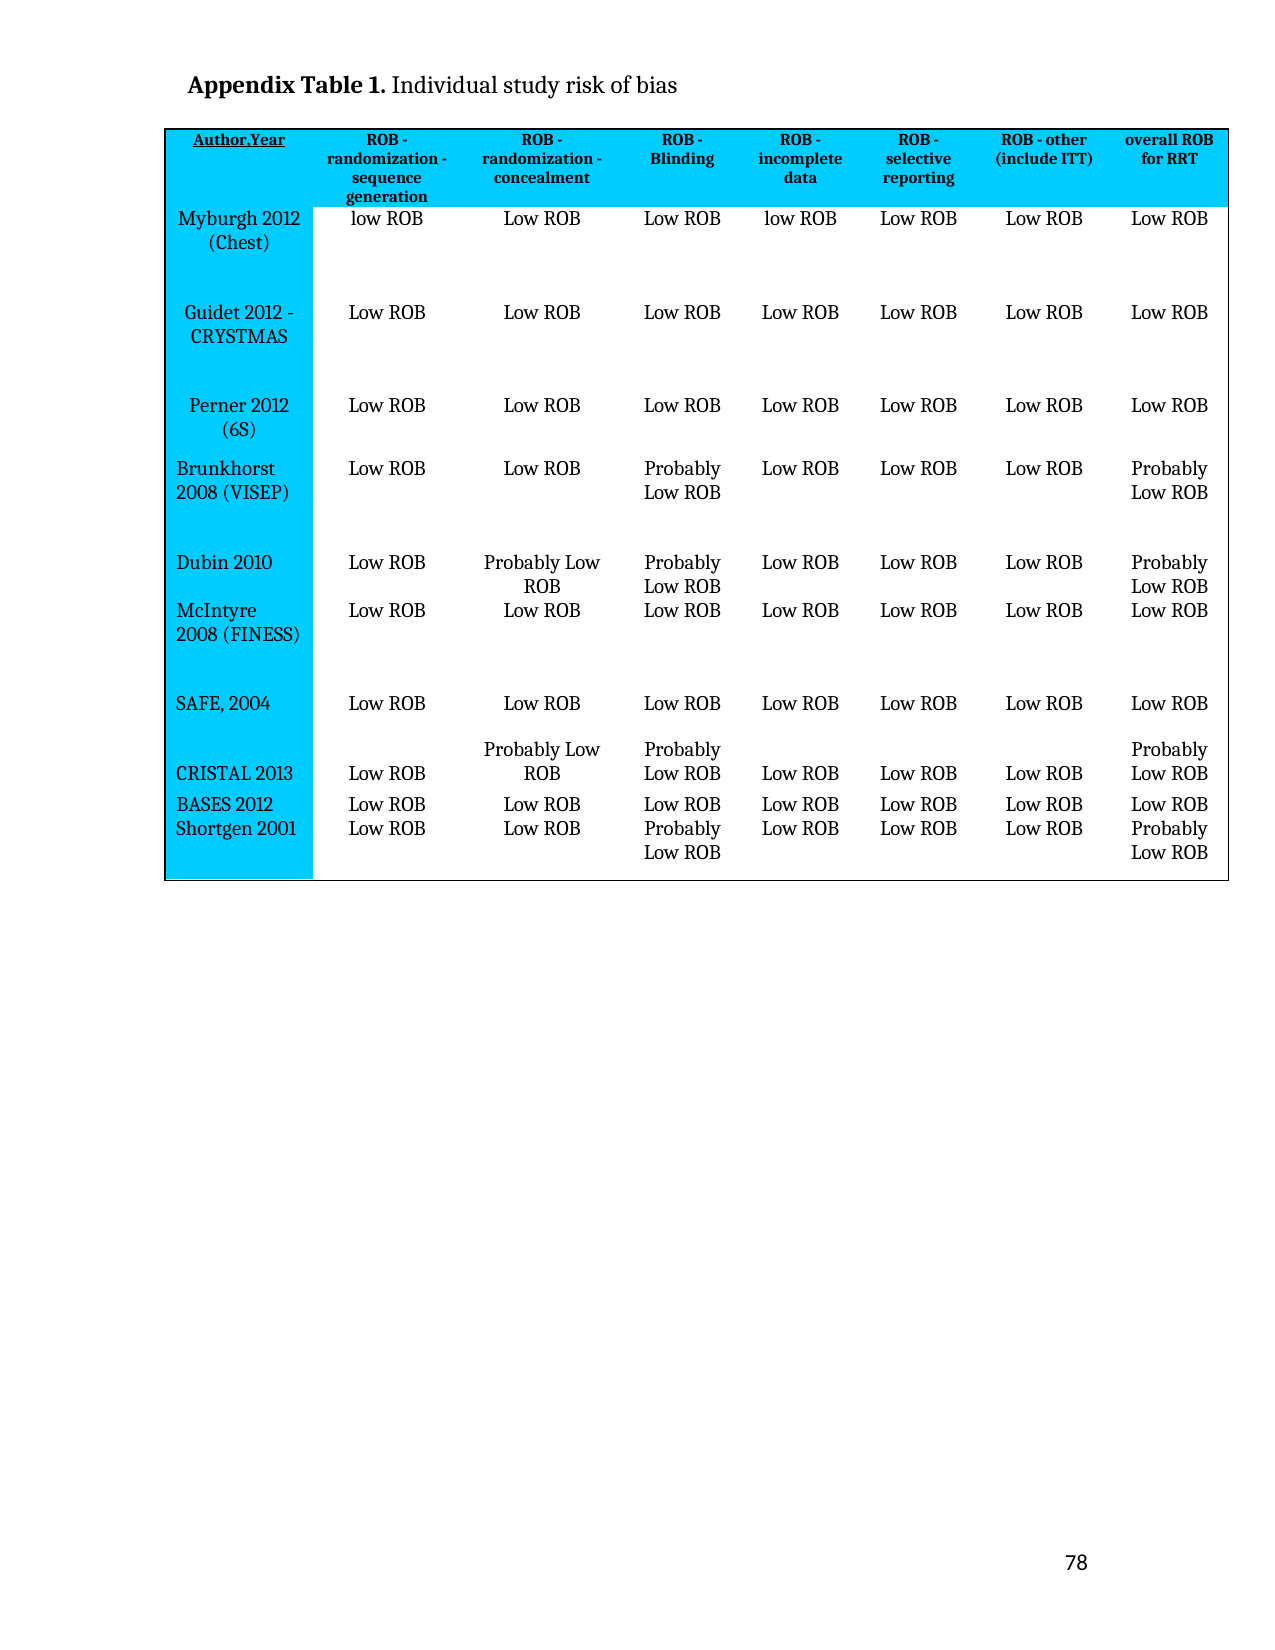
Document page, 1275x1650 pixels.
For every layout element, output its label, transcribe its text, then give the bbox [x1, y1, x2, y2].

table_cell low ROB [741, 207, 859, 300]
table_cell Low ROB [623, 786, 741, 817]
table_cell BASES 2012 [166, 786, 313, 817]
table_cell Low ROB [978, 550, 1110, 598]
table_cell CRISTAL 2013 [166, 723, 313, 786]
table_cell Low ROB [623, 394, 741, 457]
table_cell Low ROB [859, 207, 978, 300]
table_cell Shortgen 2001 [166, 817, 313, 879]
table_cell Guidet 2012 - CRYSTMAS [166, 300, 313, 394]
table_cell Low ROB [461, 207, 623, 300]
table_header ROB - randomization - sequence generation [313, 130, 461, 207]
table_cell Low ROB [859, 817, 978, 879]
table_cell Low ROB [978, 300, 1110, 394]
table_header ROB - randomization - concealment [461, 130, 623, 207]
table_cell Probably Low ROB [461, 723, 623, 786]
table_cell Low ROB [978, 598, 1110, 692]
table_cell Low ROB [461, 786, 623, 817]
table_cell Low ROB [461, 692, 623, 723]
table_header ROB - selective reporting [859, 130, 978, 207]
table_cell Low ROB [978, 207, 1110, 300]
table_cell Low ROB [978, 817, 1110, 879]
table_cell Low ROB [461, 598, 623, 692]
table_cell Myburgh 2012 (Chest) [166, 207, 313, 300]
table_cell Low ROB [623, 207, 741, 300]
table_header ROB - Blinding [623, 130, 741, 207]
table_cell Low ROB [978, 786, 1110, 817]
table_header ROB - incomplete data [741, 130, 859, 207]
table_cell Low ROB [741, 300, 859, 394]
table_cell Probably Low ROB [1110, 817, 1228, 879]
table_cell Low ROB [859, 394, 978, 457]
table_cell Perner 2012 (6S) [166, 394, 313, 457]
table_cell low ROB [313, 207, 461, 300]
table_header overall ROB for RRT [1110, 130, 1228, 207]
table_cell Low ROB [461, 817, 623, 879]
table_cell Probably Low ROB [623, 457, 741, 550]
table_cell Probably Low ROB [623, 723, 741, 786]
table_cell Low ROB [461, 300, 623, 394]
table_cell Dubin 2010 [166, 550, 313, 598]
table_cell Low ROB [623, 598, 741, 692]
table_cell Low ROB [741, 692, 859, 723]
table_cell Low ROB [1110, 394, 1228, 457]
table_cell Low ROB [313, 692, 461, 723]
table_cell Low ROB [1110, 300, 1228, 394]
table_cell Low ROB [978, 394, 1110, 457]
table_cell Low ROB [978, 692, 1110, 723]
table_cell Brunkhorst 2008 (VISEP) [166, 457, 313, 550]
table_cell Probably Low ROB [1110, 457, 1228, 550]
table_cell Low ROB [741, 457, 859, 550]
table_cell Low ROB [978, 457, 1110, 550]
table_cell Low ROB [859, 598, 978, 692]
table_cell Low ROB [313, 457, 461, 550]
table_cell Probably Low ROB [1110, 723, 1228, 786]
table_cell Low ROB [461, 457, 623, 550]
table_cell Low ROB [1110, 598, 1228, 692]
table_cell Low ROB [313, 786, 461, 817]
table_cell Low ROB [978, 723, 1110, 786]
table_cell Low ROB [313, 817, 461, 879]
table_cell Low ROB [859, 550, 978, 598]
table_cell Low ROB [313, 723, 461, 786]
table_cell Probably Low ROB [623, 817, 741, 879]
table_cell Low ROB [623, 300, 741, 394]
table_cell SAFE, 2004 [166, 692, 313, 723]
table_cell Low ROB [859, 692, 978, 723]
table_cell McIntyre 2008 (FINESS) [166, 598, 313, 692]
text Appendix Table 1. Individual study risk of bias [187, 71, 1088, 99]
table_cell Low ROB [1110, 207, 1228, 300]
table_cell Low ROB [741, 394, 859, 457]
table_cell Low ROB [741, 817, 859, 879]
table_cell Low ROB [741, 786, 859, 817]
table_cell Low ROB [623, 692, 741, 723]
table_cell Probably Low ROB [461, 550, 623, 598]
table_cell Low ROB [741, 723, 859, 786]
table_cell Low ROB [859, 786, 978, 817]
table_cell Low ROB [313, 394, 461, 457]
table_cell Probably Low ROB [623, 550, 741, 598]
table_cell Low ROB [313, 550, 461, 598]
table_cell Low ROB [859, 723, 978, 786]
table_cell Low ROB [859, 457, 978, 550]
table_cell Low ROB [1110, 692, 1228, 723]
table_cell Low ROB [313, 300, 461, 394]
table_cell Low ROB [741, 550, 859, 598]
table_cell Low ROB [1110, 786, 1228, 817]
table_cell Low ROB [741, 598, 859, 692]
table_cell Low ROB [461, 394, 623, 457]
table_cell Probably Low ROB [1110, 550, 1228, 598]
table_header Author,Year [166, 130, 313, 207]
table_cell Low ROB [313, 598, 461, 692]
table_header ROB - other (include ITT) [978, 130, 1110, 207]
table_cell Low ROB [859, 300, 978, 394]
